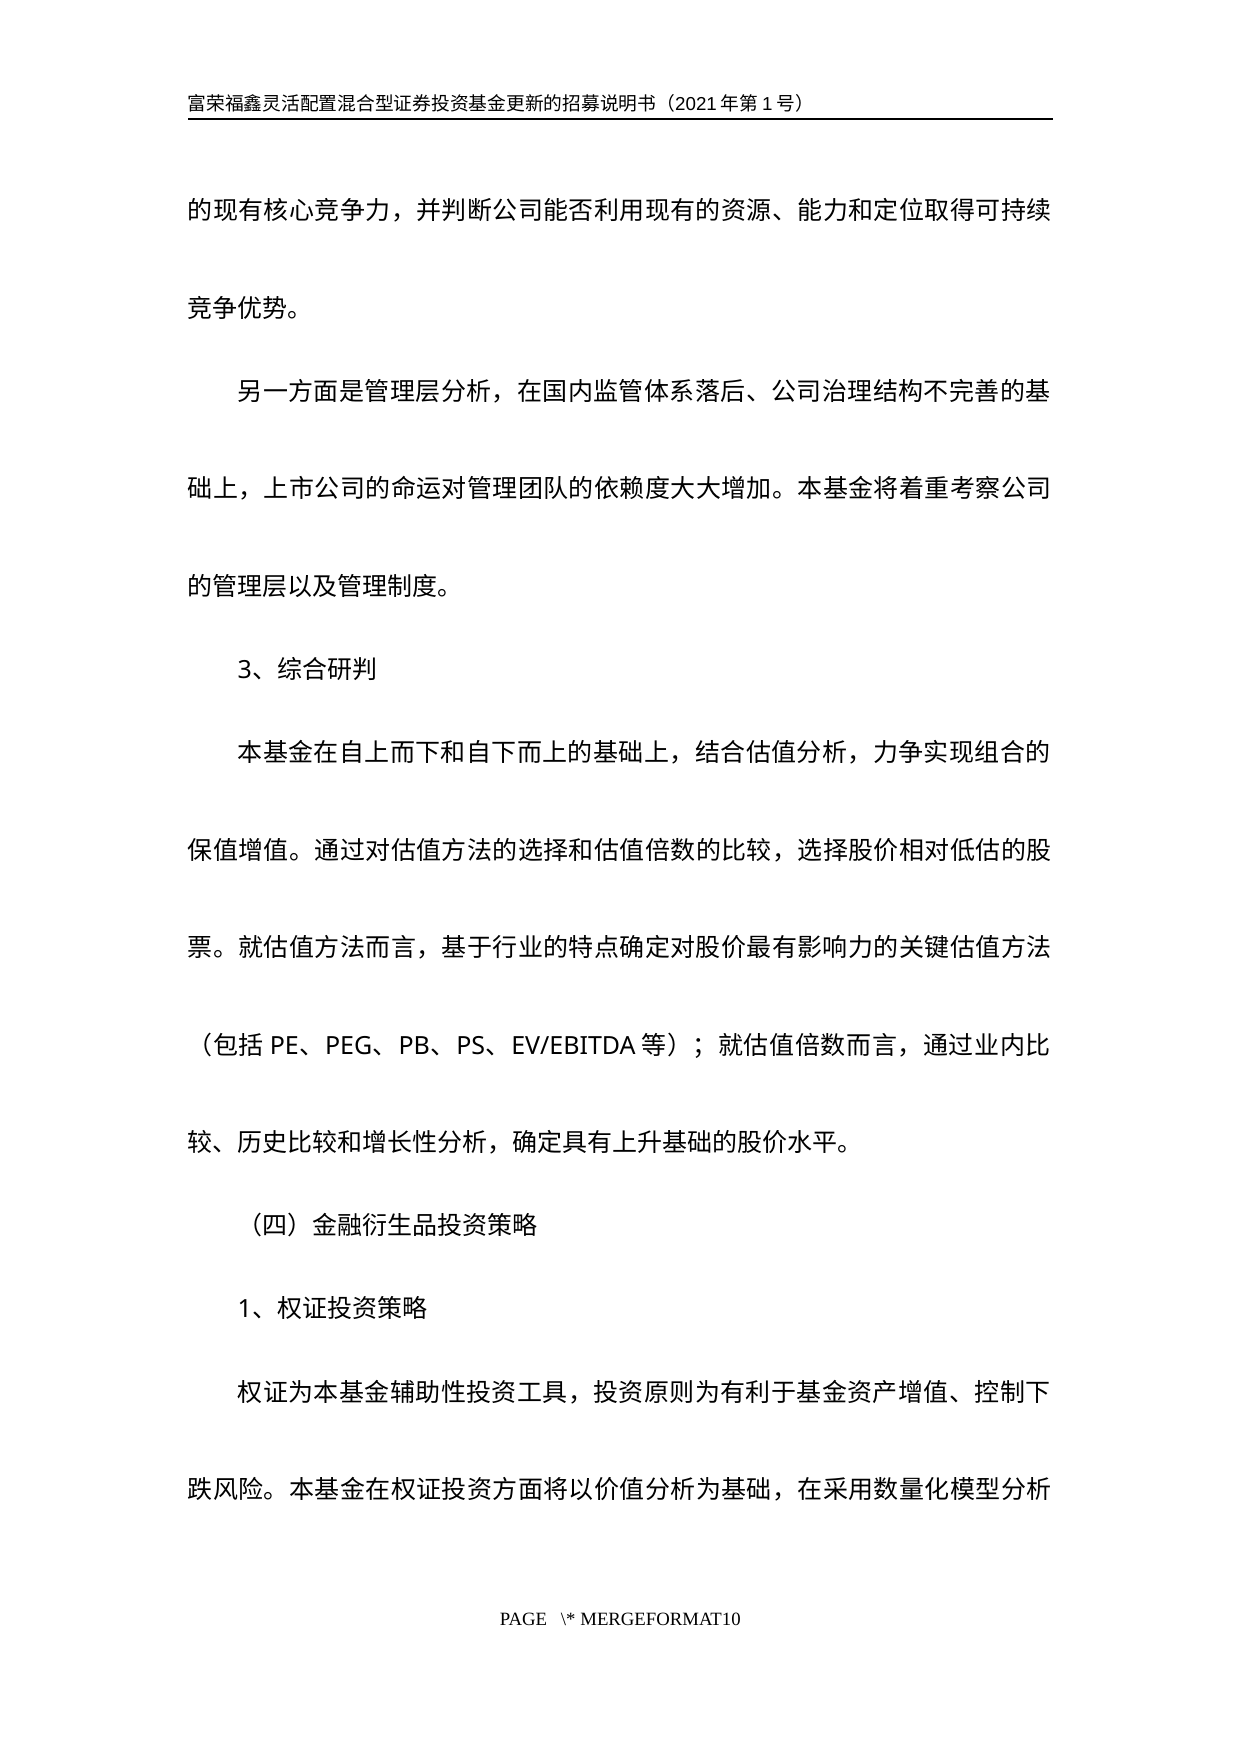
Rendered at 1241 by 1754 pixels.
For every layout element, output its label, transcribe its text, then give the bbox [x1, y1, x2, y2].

text 本基金在自上而下和自下而上的基础上，结合估值分析，力争实现组合的保值增值。通过对估值方法的选择和估值倍数的比较，选择股价相对低估的股票。就估值方法而言，基于行业的特点确定对股价最有影响力的关键估值方法（包括PE、PEG、PB、PS、EV/EBITDA等）；就估值倍数而言，通过业内比较、历史比较和增长性分析，确定具有上升基础的股价水平。 [187, 704, 1053, 1159]
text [187, 1343, 1053, 1506]
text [187, 162, 1053, 324]
text （四）金融衍生品投资策略 [187, 1177, 1053, 1242]
text 1、权证投资策略 [187, 1260, 1053, 1325]
text 另一方面是管理层分析，在国内监管体系落后、公司治理结构不完善的基础上，上市公司的命运对管理团队的依赖度大大增加。本基金将着重考察公司的管理层以及管理制度。 [187, 343, 1053, 603]
text 3、综合研判 [187, 621, 1053, 686]
